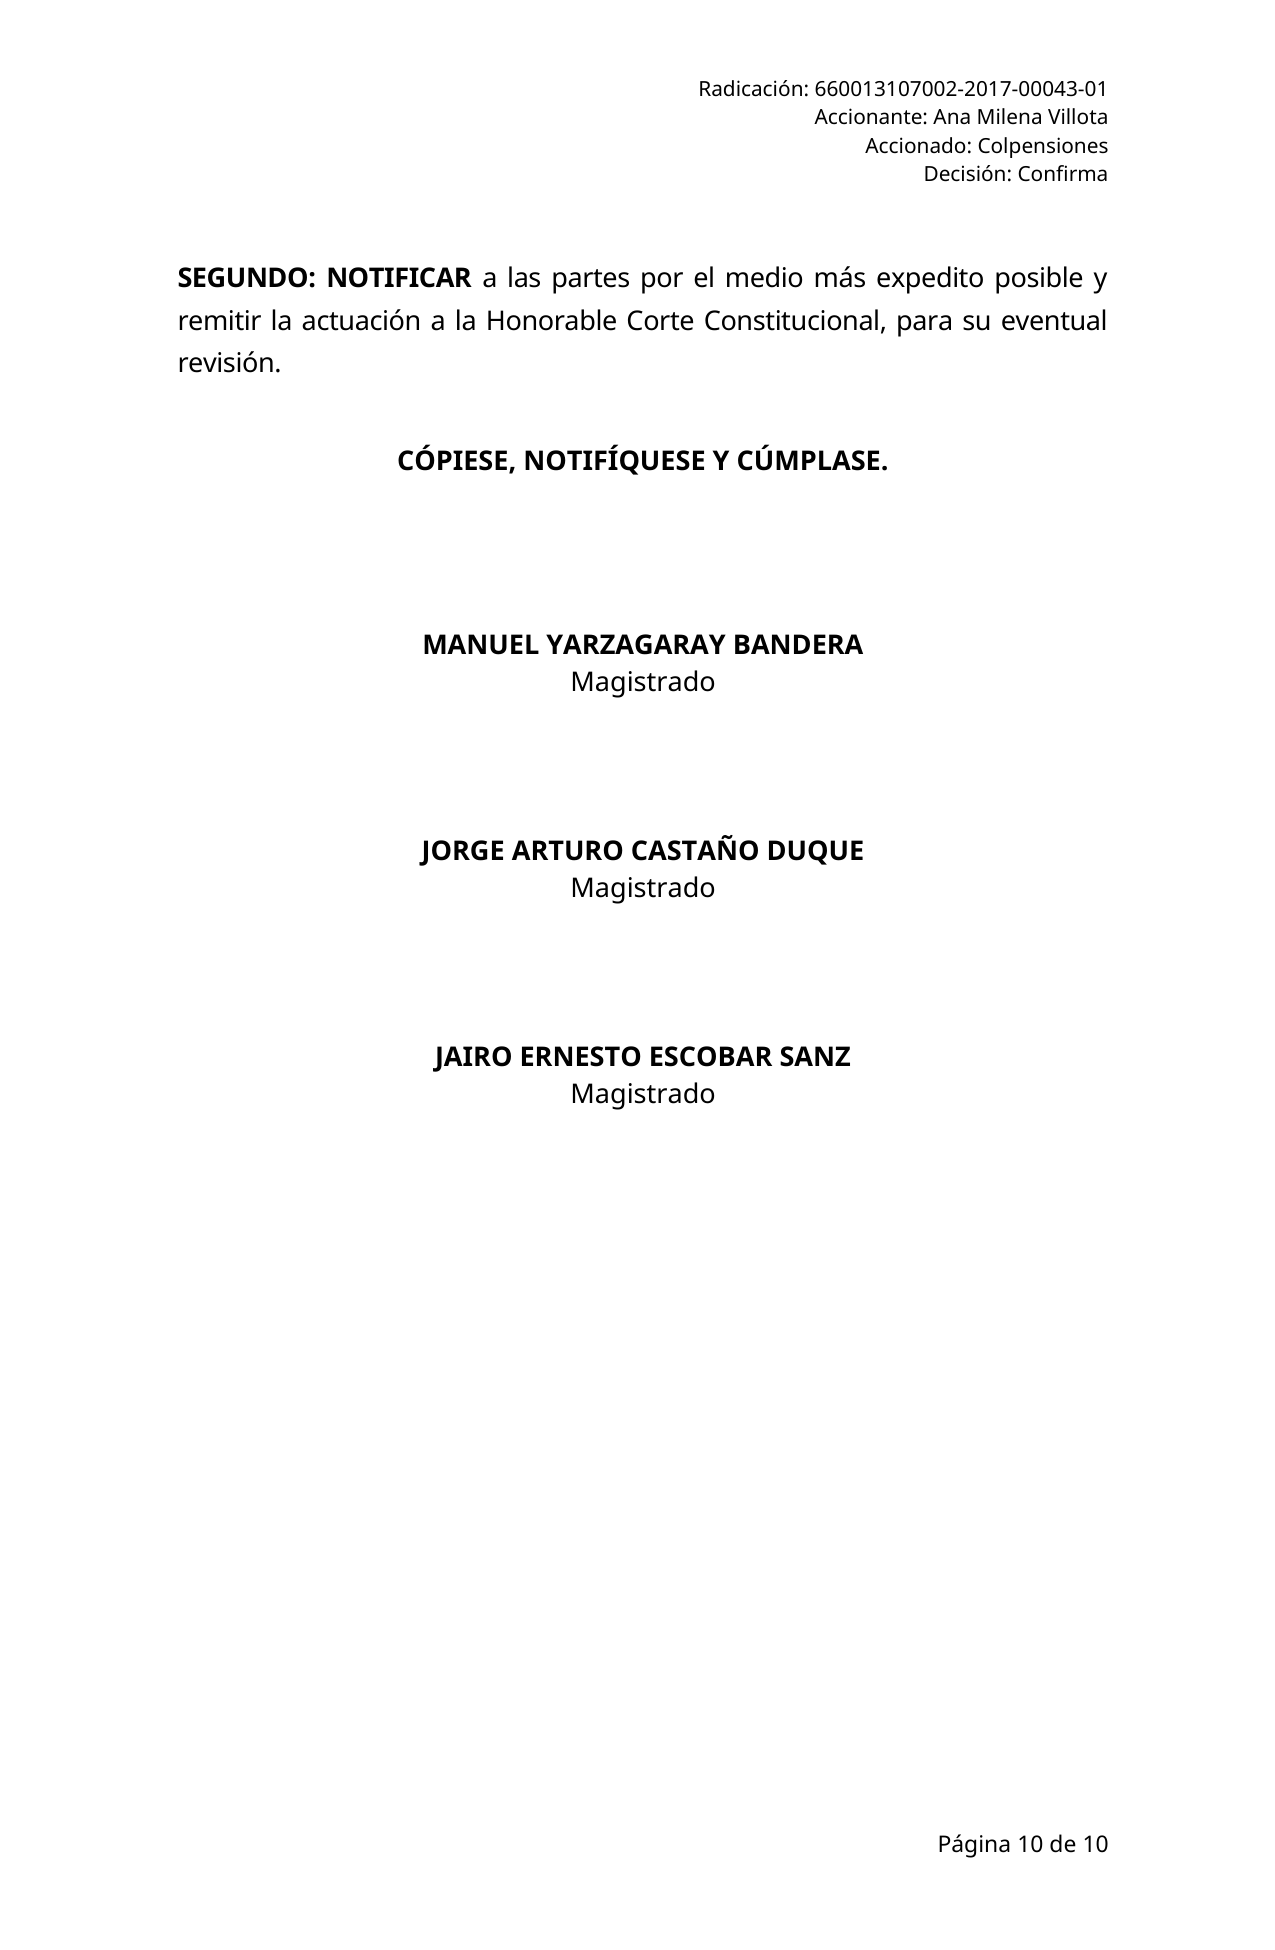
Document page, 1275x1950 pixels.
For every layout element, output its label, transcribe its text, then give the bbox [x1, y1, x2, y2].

text JAIRO ERNESTO ESCOBAR SANZ [177, 1038, 1108, 1075]
text JORGE ARTURO CASTAÑO DUQUE [177, 832, 1108, 868]
subtitle CÓPIESE, NOTIFÍQUESE Y CÚMPLASE. [177, 441, 1108, 478]
text SEGUNDO: NOTIFICAR a las partes por el medio más expedito posible y remitir la actuación a la Honorable Corte Constitucional, para su eventual revisión. [177, 259, 1108, 380]
text Magistrado [177, 662, 1108, 699]
text Magistrado [177, 868, 1108, 905]
text Magistrado [177, 1075, 1108, 1112]
text MANUEL YARZAGARAY BANDERA [177, 625, 1108, 662]
